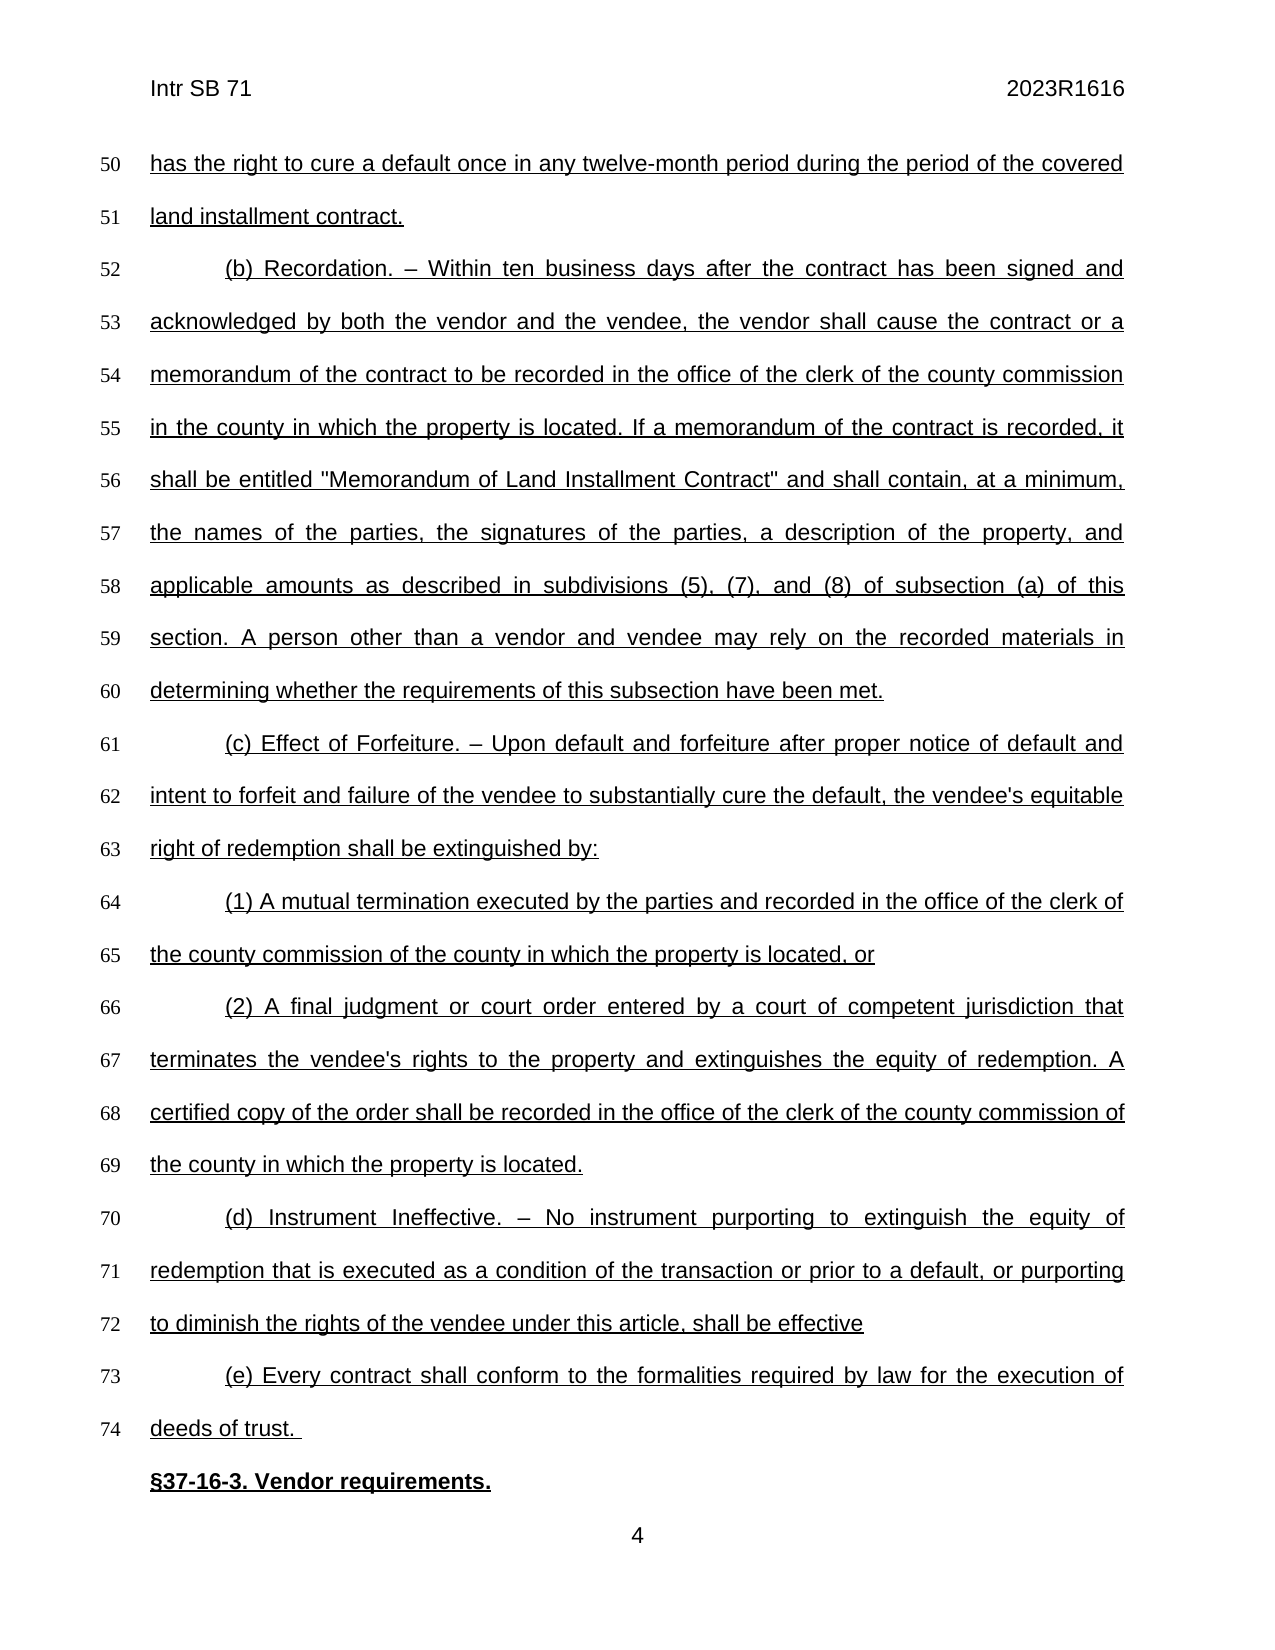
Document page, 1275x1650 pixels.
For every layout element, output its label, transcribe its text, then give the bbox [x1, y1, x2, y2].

text (e) Every contract shall conform to the formalities required by law for the execution of deeds of trust. [150, 1362, 1125, 1441]
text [150, 150, 1125, 229]
text (1) A mutual termination executed by the parties and recorded in the office of the clerk of the county commission of the county in which the property is located, or [150, 888, 1125, 967]
text (2) A final judgment or court order entered by a court of competent jurisdiction that terminates the vendee's rights to the property and extinguishes the equity of redemption. A certified copy of the order shall be recorded in the office of the clerk of the county commission of the county in which the property is located. [150, 1070, 1125, 1121]
subtitle §37-16-3. Vendor requirements. [150, 1468, 1125, 1494]
text (2) A final judgment or court order entered by a court of competent jurisdiction that terminates the vendee's rights to the property and extinguishes the equity of redemption. A certified copy of the order shall be recorded in the office of the clerk of the county commission of the county in which the property is located. [150, 1123, 1125, 1178]
text (d) Instrument Ineffective. – No instrument purporting to extinguish the equity of redemption that is executed as a condition of the transaction or prior to a default, or purporting to diminish the rights of the vendee under this article, shall be effective [150, 1204, 1125, 1280]
text (c) Effect of Forfeiture. – Upon default and forfeiture after proper notice of default and intent to forfeit and failure of the vendee to substantially cure the default, the vendee's equitable right of redemption shall be extinguished by: [150, 730, 1125, 862]
text (d) Instrument Ineffective. – No instrument purporting to extinguish the equity of redemption that is executed as a condition of the transaction or prior to a default, or purporting to diminish the rights of the vendee under this article, shall be effective [150, 1281, 1125, 1336]
text (2) A final judgment or court order entered by a court of competent jurisdiction that terminates the vendee's rights to the property and extinguishes the equity of redemption. A certified copy of the order shall be recorded in the office of the clerk of the county commission of the county in which the property is located. [150, 993, 1125, 1069]
text (b) Recordation. – Within ten business days after the contract has been signed and acknowledged by both the vendor and the vendee, the vendor shall cause the contract or a memorandum of the contract to be recorded in the office of the clerk of the county commission in the county in which the property is located. If a memorandum of the contract is recorded, it shall be entitled "Memorandum of Land Installment Contract" and shall contain, at a minimum, the names of the parties, the signatures of the parties, a description of the property, and applicable amounts as described in subdivisions (5), (7), and (8) of subsection (a) of this section. A person other than a vendor and vendee may rely on the recorded materials in determining whether the requirements of this subsection have been met. [150, 596, 1125, 647]
text (b) Recordation. – Within ten business days after the contract has been signed and acknowledged by both the vendor and the vendee, the vendor shall cause the contract or a memorandum of the contract to be recorded in the office of the clerk of the county commission in the county in which the property is located. If a memorandum of the contract is recorded, it shall be entitled "Memorandum of Land Installment Contract" and shall contain, at a minimum, the names of the parties, the signatures of the parties, a description of the property, and applicable amounts as described in subdivisions (5), (7), and (8) of subsection (a) of this section. A person other than a vendor and vendee may rely on the recorded materials in determining whether the requirements of this subsection have been met. [150, 648, 1125, 703]
text (b) Recordation. – Within ten business days after the contract has been signed and acknowledged by both the vendor and the vendee, the vendor shall cause the contract or a memorandum of the contract to be recorded in the office of the clerk of the county commission in the county in which the property is located. If a memorandum of the contract is recorded, it shall be entitled "Memorandum of Land Installment Contract" and shall contain, at a minimum, the names of the parties, the signatures of the parties, a description of the property, and applicable amounts as described in subdivisions (5), (7), and (8) of subsection (a) of this section. A person other than a vendor and vendee may rely on the recorded materials in determining whether the requirements of this subsection have been met. [150, 255, 1125, 489]
text (b) Recordation. – Within ten business days after the contract has been signed and acknowledged by both the vendor and the vendee, the vendor shall cause the contract or a memorandum of the contract to be recorded in the office of the clerk of the county commission in the county in which the property is located. If a memorandum of the contract is recorded, it shall be entitled "Memorandum of Land Installment Contract" and shall contain, at a minimum, the names of the parties, the signatures of the parties, a description of the property, and applicable amounts as described in subdivisions (5), (7), and (8) of subsection (a) of this section. A person other than a vendor and vendee may rely on the recorded materials in determining whether the requirements of this subsection have been met. [150, 490, 1125, 594]
